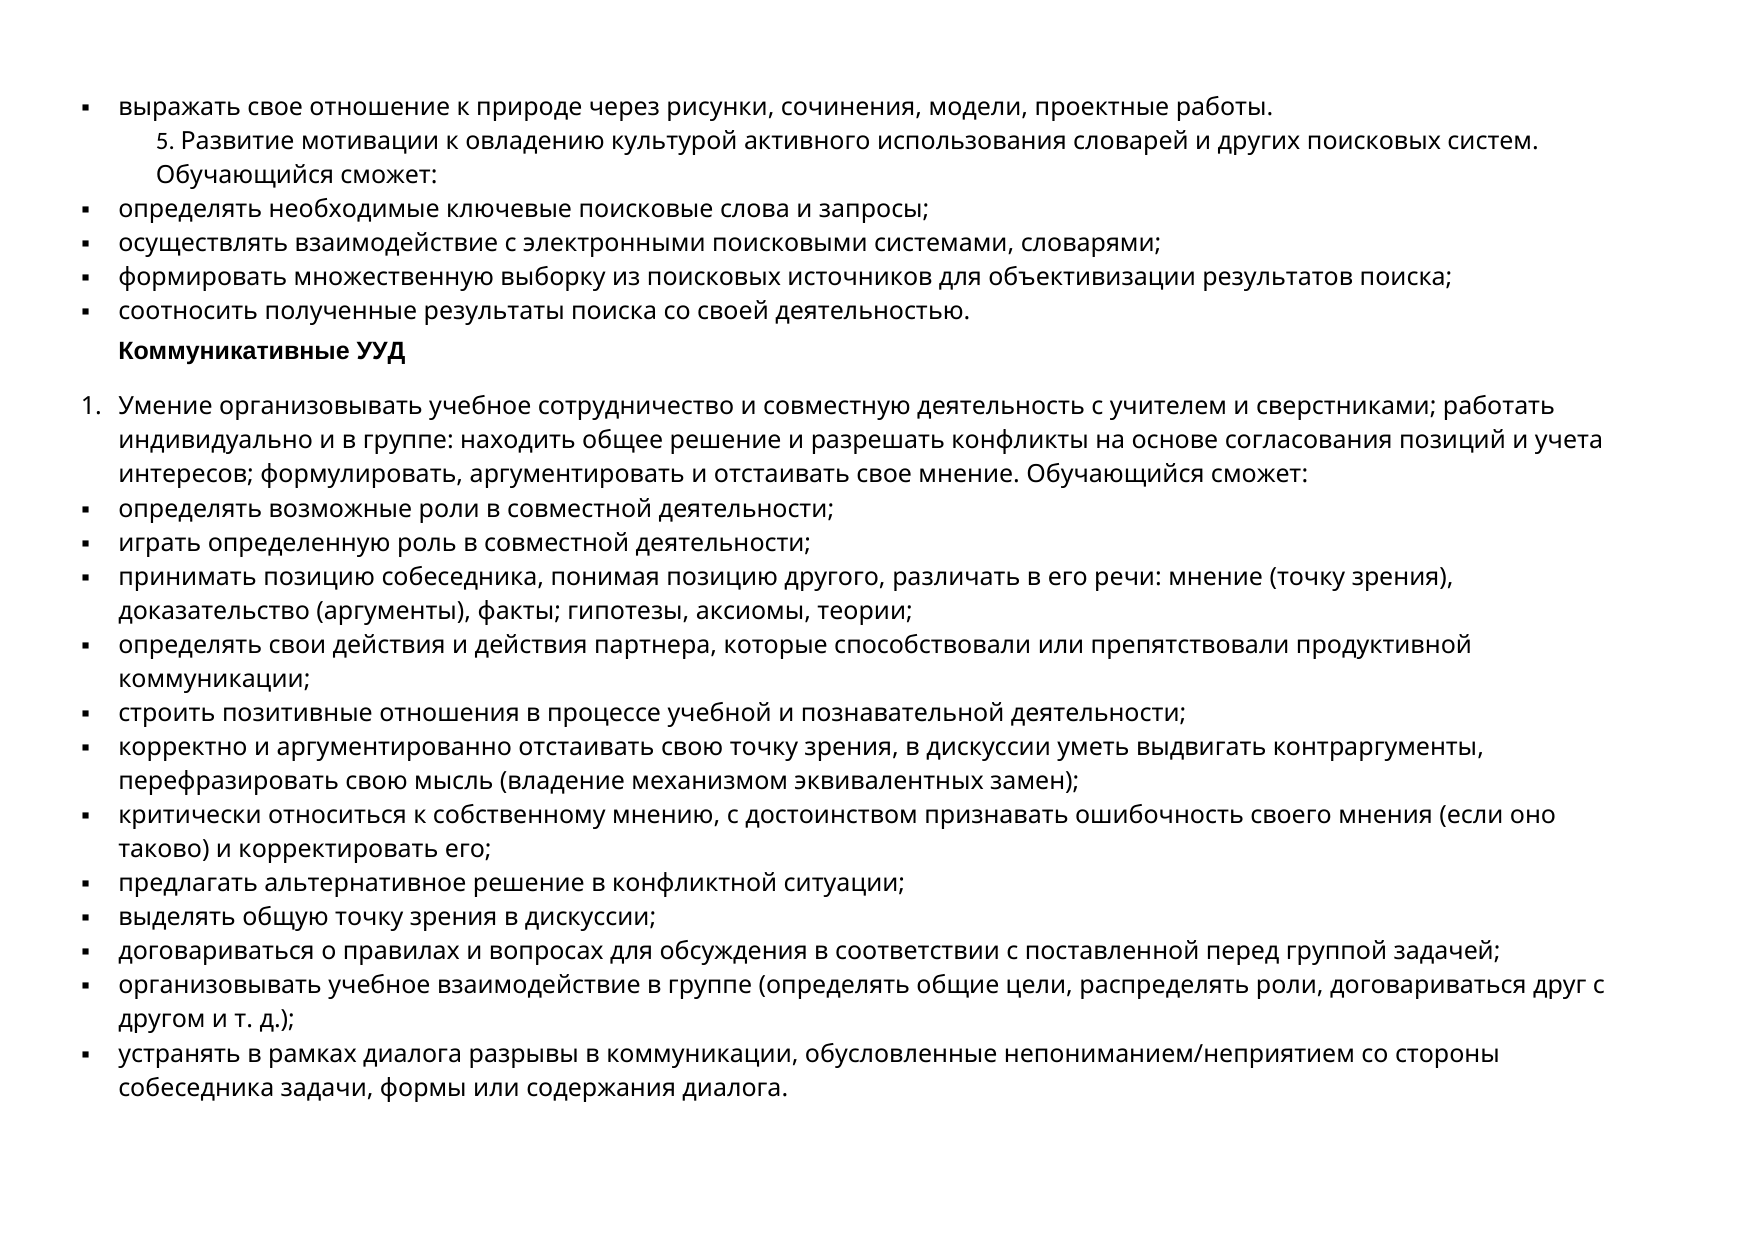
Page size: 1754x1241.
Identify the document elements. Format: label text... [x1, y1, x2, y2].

list принимать позицию собеседника, понимая позицию другого, различать в его речи: мнение (точку зрения), доказательство (аргументы), факты; гипотезы, аксиомы, теории; [81, 558, 1636, 626]
list выражать свое отношение к природе через рисунки, сочинения, модели, проектные работы. [81, 89, 1636, 123]
list договариваться о правилах и вопросах для обсуждения в соответствии с поставленной перед группой задачей; [81, 933, 1636, 967]
list устранять в рамках диалога разрывы в коммуникации, обусловленные непониманием/неприятием со стороны собеседника задачи, формы или содержания диалога. [81, 1035, 1636, 1103]
list организовывать учебное взаимодействие в группе (определять общие цели, распределять роли, договариваться друг с другом и т. д.); [81, 967, 1636, 1035]
list соотносить полученные результаты поиска со своей деятельностью. [81, 293, 1636, 327]
list формировать множественную выборку из поисковых источников для объективизации результатов поиска; [81, 259, 1636, 293]
list выделять общую точку зрения в дискуссии; [81, 899, 1636, 933]
list определять возможные роли в совместной деятельности; [81, 490, 1636, 524]
list корректно и аргументированно отстаивать свою точку зрения, в дискуссии уметь выдвигать контраргументы, перефразировать свою мысль (владение механизмом эквивалентных замен); [81, 729, 1636, 797]
text 5. Развитие мотивации к овладению культурой активного использования словарей и других поисковых систем. Обучающийся сможет: [156, 123, 1636, 191]
list определять свои действия и действия партнера, которые способствовали или препятствовали продуктивной коммуникации; [81, 626, 1636, 694]
list критически относиться к собственному мнению, с достоинством признавать ошибочность своего мнения (если оно таково) и корректировать его; [81, 797, 1636, 865]
list осуществлять взаимодействие с электронными поисковыми системами, словарями; [81, 225, 1636, 259]
list определять необходимые ключевые поисковые слова и запросы; [81, 191, 1636, 225]
list строить позитивные отношения в процессе учебной и познавательной деятельности; [81, 694, 1636, 729]
list предлагать альтернативное решение в конфликтной ситуации; [81, 865, 1636, 899]
list Умение организовывать учебное сотрудничество и совместную деятельность с учителем и сверстниками; работать индивидуально и в группе: находить общее решение и разрешать конфликты на основе согласования позиций и учета интересов; формулировать, аргументировать и отстаивать свое мнение. Обучающийся сможет: [81, 388, 1636, 490]
text Коммуникативные УУД [118, 327, 1636, 364]
list играть определенную роль в совместной деятельности; [81, 524, 1636, 558]
